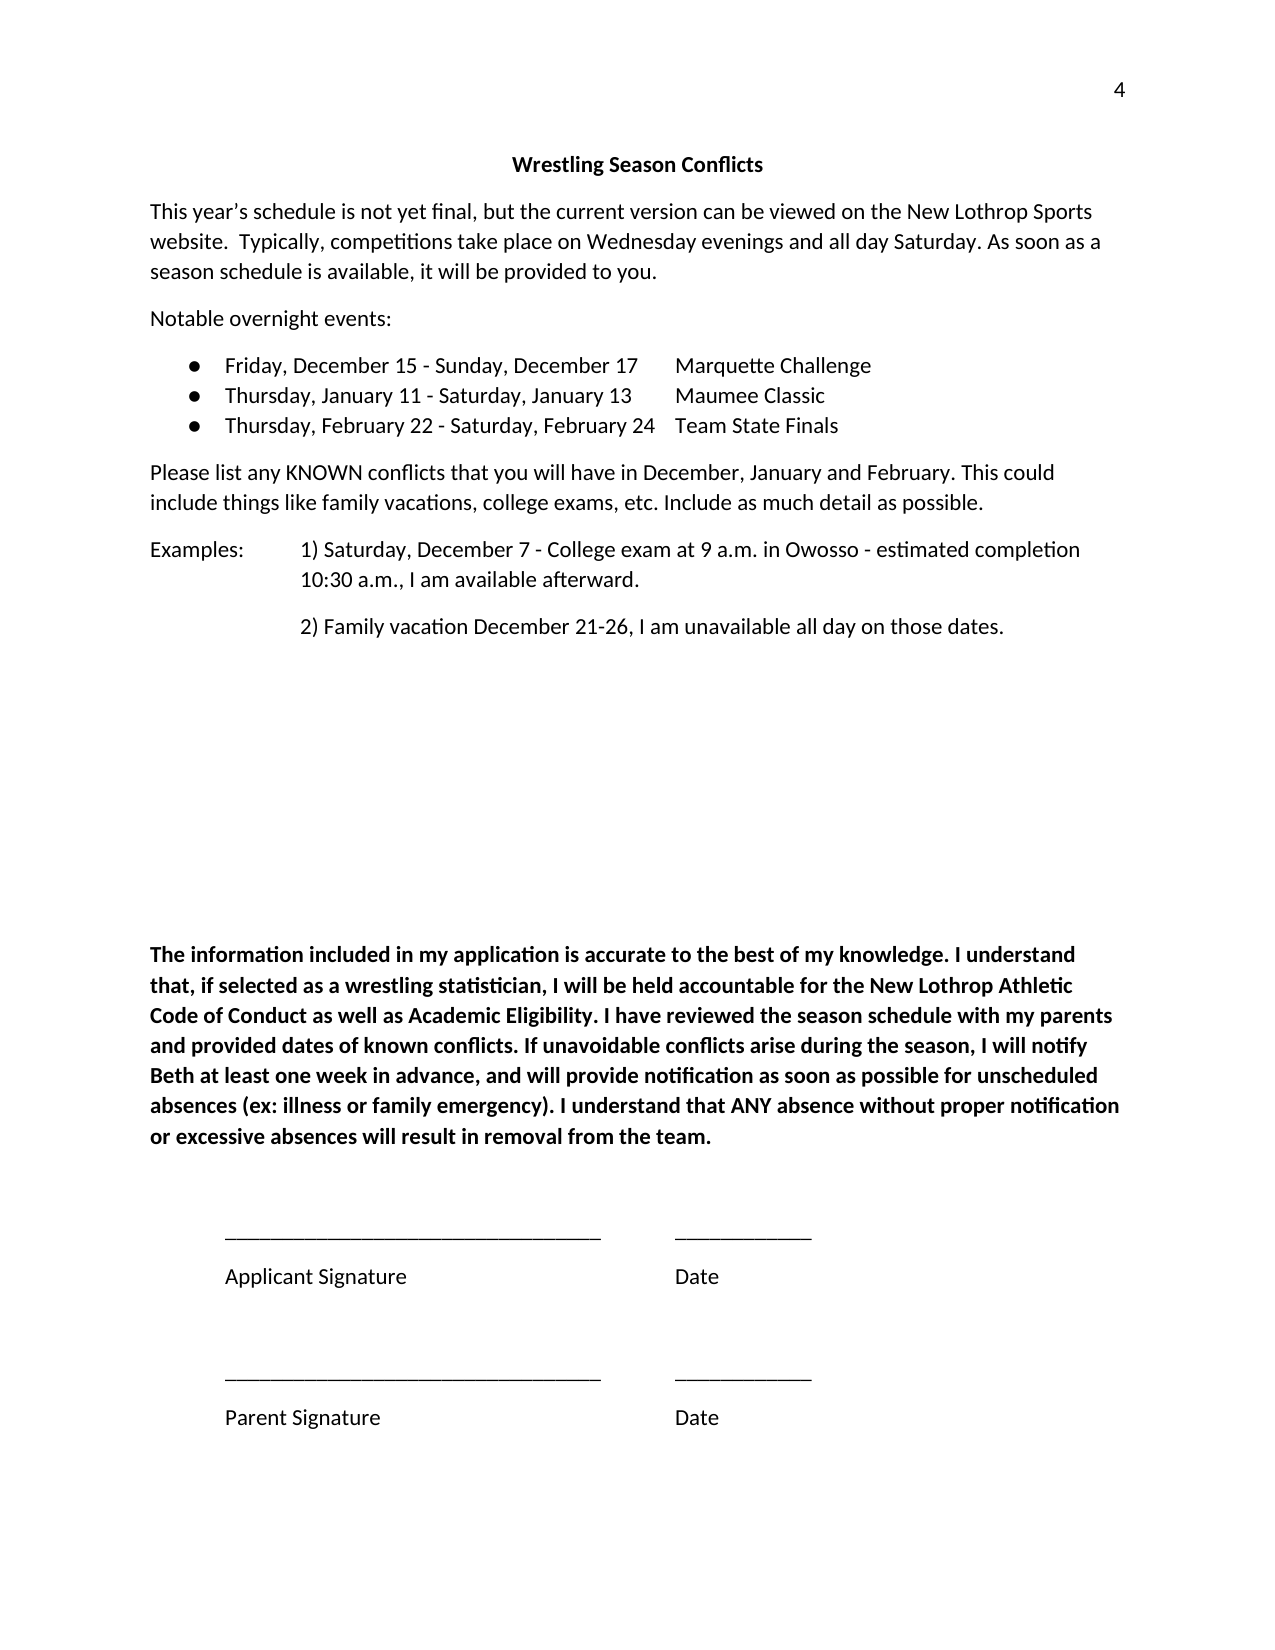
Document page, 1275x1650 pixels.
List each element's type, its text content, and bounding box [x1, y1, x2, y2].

text _________________________________ ____________ [150, 1356, 1125, 1384]
text Please list any KNOWN conflicts that you will have in December, January and February. This could include things like family vacations, college exams, etc. Include as much detail as possible. [150, 458, 1125, 517]
text This year’s schedule is not yet final, but the current version can be viewed on the New Lothrop Sports website. Typically, competitions take place on Wednesday evenings and all day Saturday. As soon as a season schedule is available, it will be provided to you. [150, 197, 1125, 285]
text 2) Family vacation December 21-26, I am unavailable all day on those dates. [150, 612, 1125, 641]
list Thursday, January 11 - Saturday, January 13 Maumee Classic [187, 381, 1125, 409]
text Notable overnight events: [150, 304, 1125, 332]
list Friday, December 15 - Sunday, December 17 Marquette Challenge [187, 351, 1125, 379]
text Applicant Signature Date [150, 1262, 1125, 1291]
text _________________________________ ____________ [150, 1216, 1125, 1244]
list Thursday, February 22 - Saturday, February 24 Team State Finals [187, 411, 1125, 439]
text Parent Signature Date [150, 1403, 1125, 1431]
text Wrestling Season Conflicts [150, 150, 1125, 178]
text The information included in my application is accurate to the best of my knowledge. I understand that, if selected as a wrestling statistician, I will be held accountable for the New Lothrop Athletic Code of Conduct as well as Academic Eligibility. I have reviewed the season schedule with my parents and provided dates of known conflicts. If unavoidable conflicts arise during the season, I will notify Beth at least one week in advance, and will provide notification as soon as possible for unscheduled absences (ex: illness or family emergency). I understand that ANY absence without proper notification or excessive absences will result in removal from the team. [150, 941, 1125, 1150]
text Examples: 1) Saturday, December 7 - College exam at 9 a.m. in Owosso - estimated completion 10:30 a.m., I am available afterward. [150, 535, 1125, 594]
